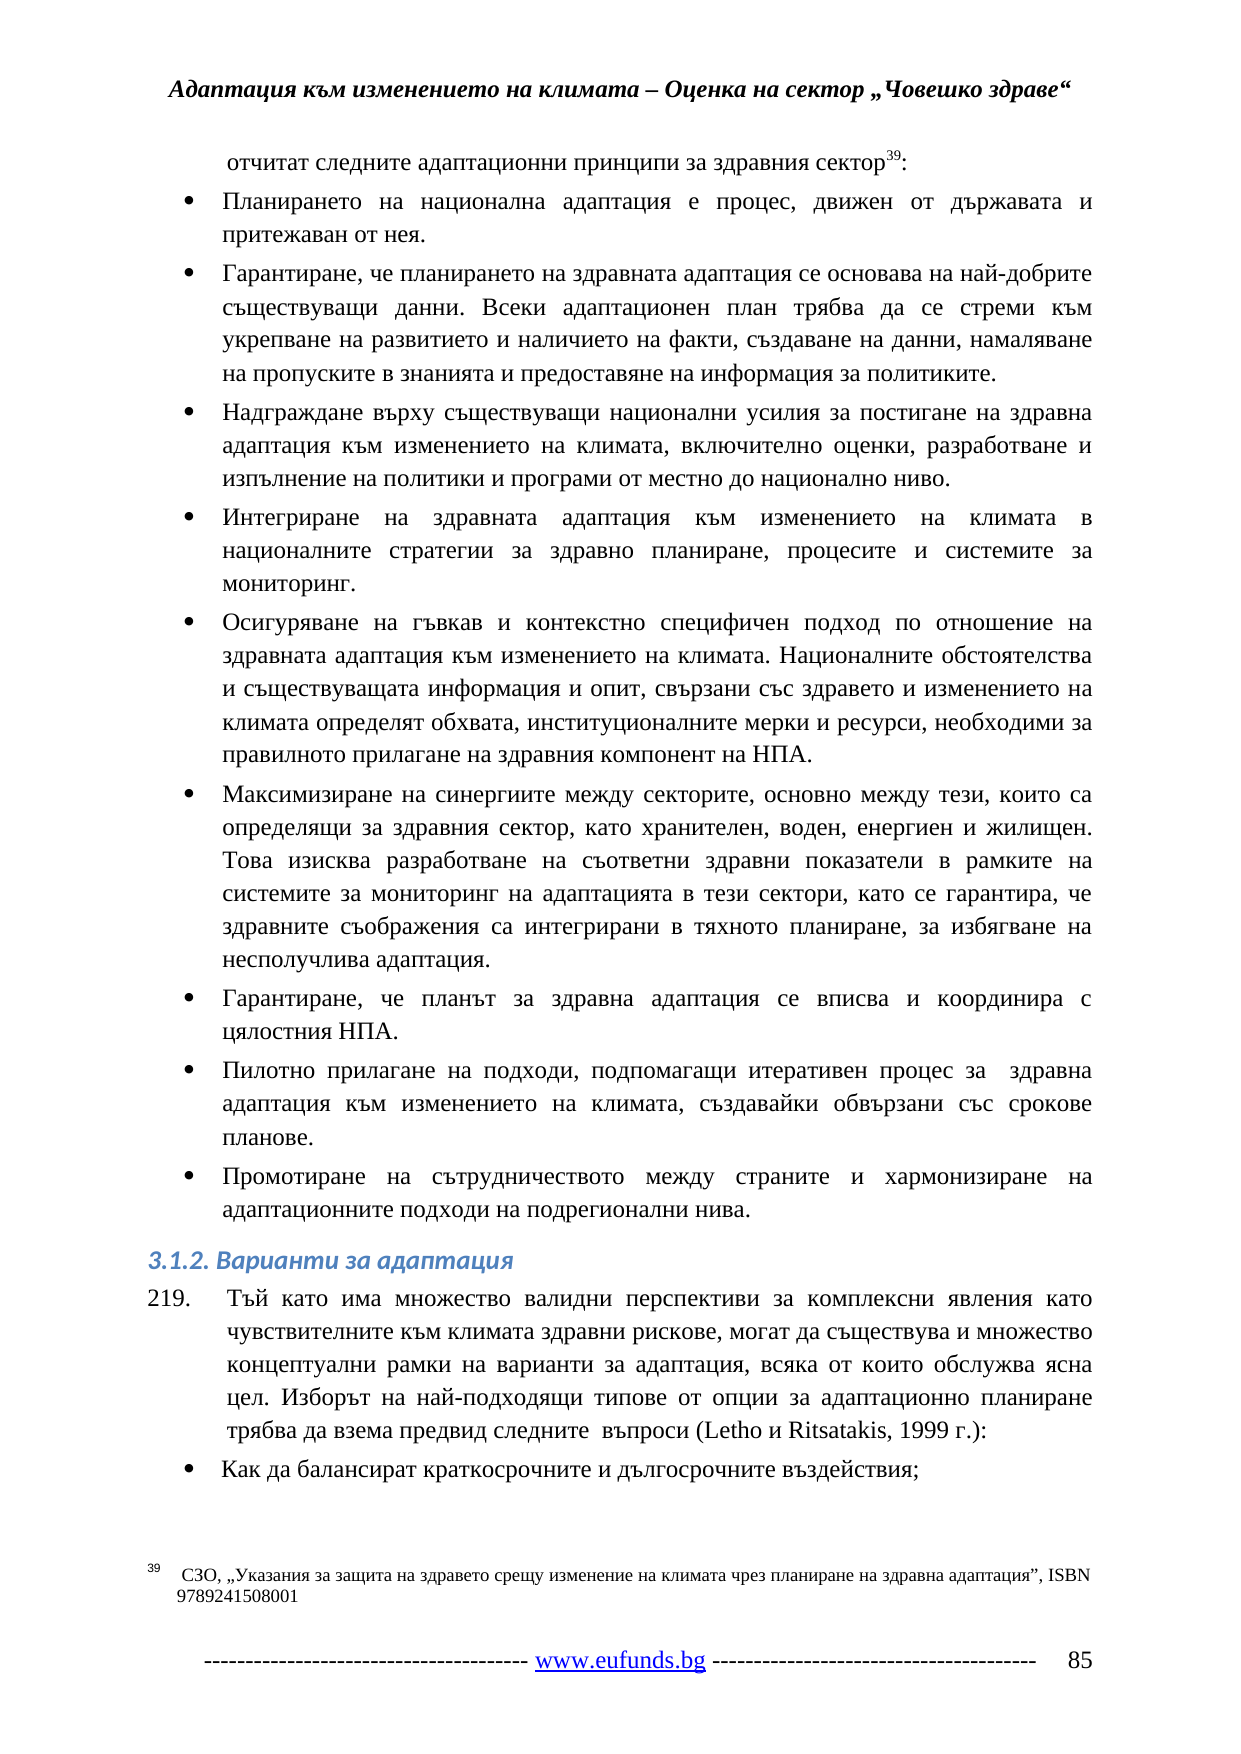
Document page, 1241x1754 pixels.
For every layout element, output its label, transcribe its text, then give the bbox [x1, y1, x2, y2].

list Надграждане върху съществуващи национални усилия за постигане на здравна адаптация към изменението на климата, включително оценки, разработване и изпълнение на политики и програми от местно до национално ниво. [184, 397, 1093, 492]
list Максимизиране на синергиите между секторите, основно между тези, които са определящи за здравния сектор, като хранителен, воден, енергиен и жилищен. Това изисква разработване на съответни здравни показатели в рамките на системите за мониторинг на адаптацията в тези сектори, като се гарантира, че здравните съображения са интегрирани в тяхното планиране, за избягване на несполучлива адаптация. [184, 779, 1093, 973]
text Тъй като има множество валидни перспективи за комплексни явления като чувствителните към климата здравни рискове, могат да съществува и множество концептуални рамки на варианти за адаптация, всяка от които обслужва ясна цел. Изборът на най-подходящи типове от опции за адаптационно планиране трябва да взема предвид следните въпроси (Letho и Ritsatakis, 1999 г.): [147, 1283, 1093, 1444]
list Осигуряване на гъвкав и контекстно специфичен подход по отношение на здравната адаптация към изменението на климата. Националните обстоятелства и съществуващата информация и опит, свързани със здравето и изменението на климата определят обхвата, институционалните мерки и ресурси, необходими за правилното прилагане на здравния компонент на НПА. [184, 607, 1093, 768]
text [147, 147, 1093, 176]
list Гарантиране, че планирането на здравната адаптация се основава на най-добрите съществуващи данни. Всеки адаптационен план трябва да се стреми към укрепване на развитието и наличието на факти, създаване на данни, намаляване на пропуските в знанията и предоставяне на информация за политиките. [184, 258, 1093, 386]
list Пилотно прилагане на подходи, подпомагащи итеративен процес за здравна адаптация към изменението на климата, създавайки обвързани със срокове планове. [184, 1056, 1093, 1150]
list Планирането на национална адаптация е процес, движен от държавата и притежаван от нея. [184, 186, 1093, 248]
list Промотиране на сътрудничеството между страните и хармонизиране на адаптационните подходи на подрегионални нива. [184, 1161, 1093, 1223]
list Гарантиране, че планът за здравна адаптация се вписва и координира с цялостния НПА. [184, 983, 1093, 1045]
list Интегриране на здравната адаптация към изменението на климата в националните стратегии за здравно планиране, процесите и системите за мониторинг. [184, 502, 1093, 597]
list Как да балансират краткосрочните и дългосрочните въздействия; [184, 1454, 1093, 1483]
subtitle 3.1.2. Варианти за адаптация [147, 1243, 1093, 1277]
